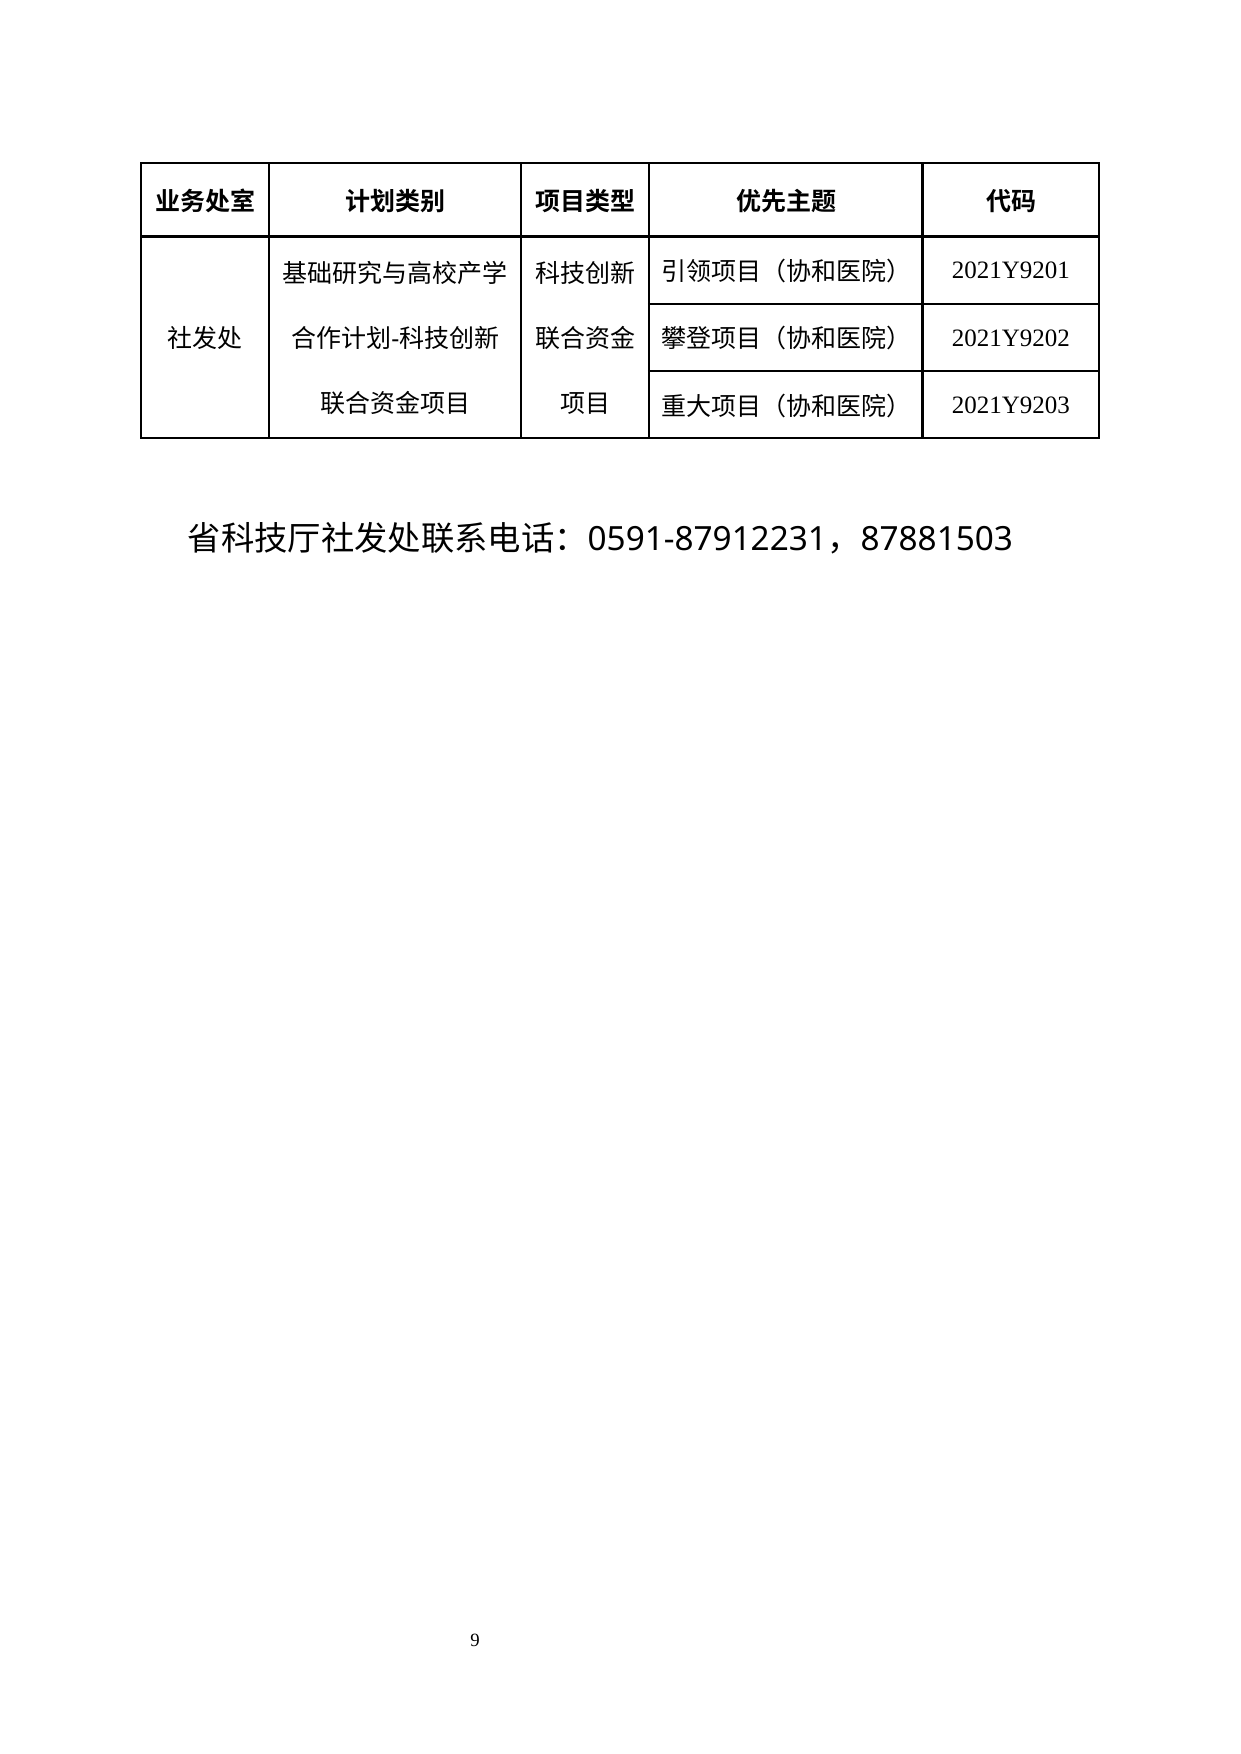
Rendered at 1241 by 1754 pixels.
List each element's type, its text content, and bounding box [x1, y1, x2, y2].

table_cell 社发处 [142, 238, 268, 437]
table_header 优先主题 [650, 164, 921, 235]
text 省科技厅社发处联系电话：0591-87912231，87881503 [187, 504, 1053, 569]
table_header 计划类别 [270, 164, 520, 235]
table_header 业务处室 [142, 164, 268, 235]
table_cell 引领项目（协和医院） [650, 238, 921, 302]
table_header 代码 [924, 164, 1098, 235]
table_cell 重大项目（协和医院） [650, 372, 921, 437]
table_cell 2021Y9201 [924, 238, 1098, 302]
table_cell 2021Y9202 [924, 305, 1098, 369]
table_cell 科技创新联合资金项目 [522, 238, 648, 437]
table_cell 基础研究与高校产学合作计划-科技创新联合资金项目 [270, 238, 520, 437]
table_cell 2021Y9203 [924, 372, 1098, 437]
table_header 项目类型 [522, 164, 648, 235]
table_cell 攀登项目（协和医院） [650, 305, 921, 369]
